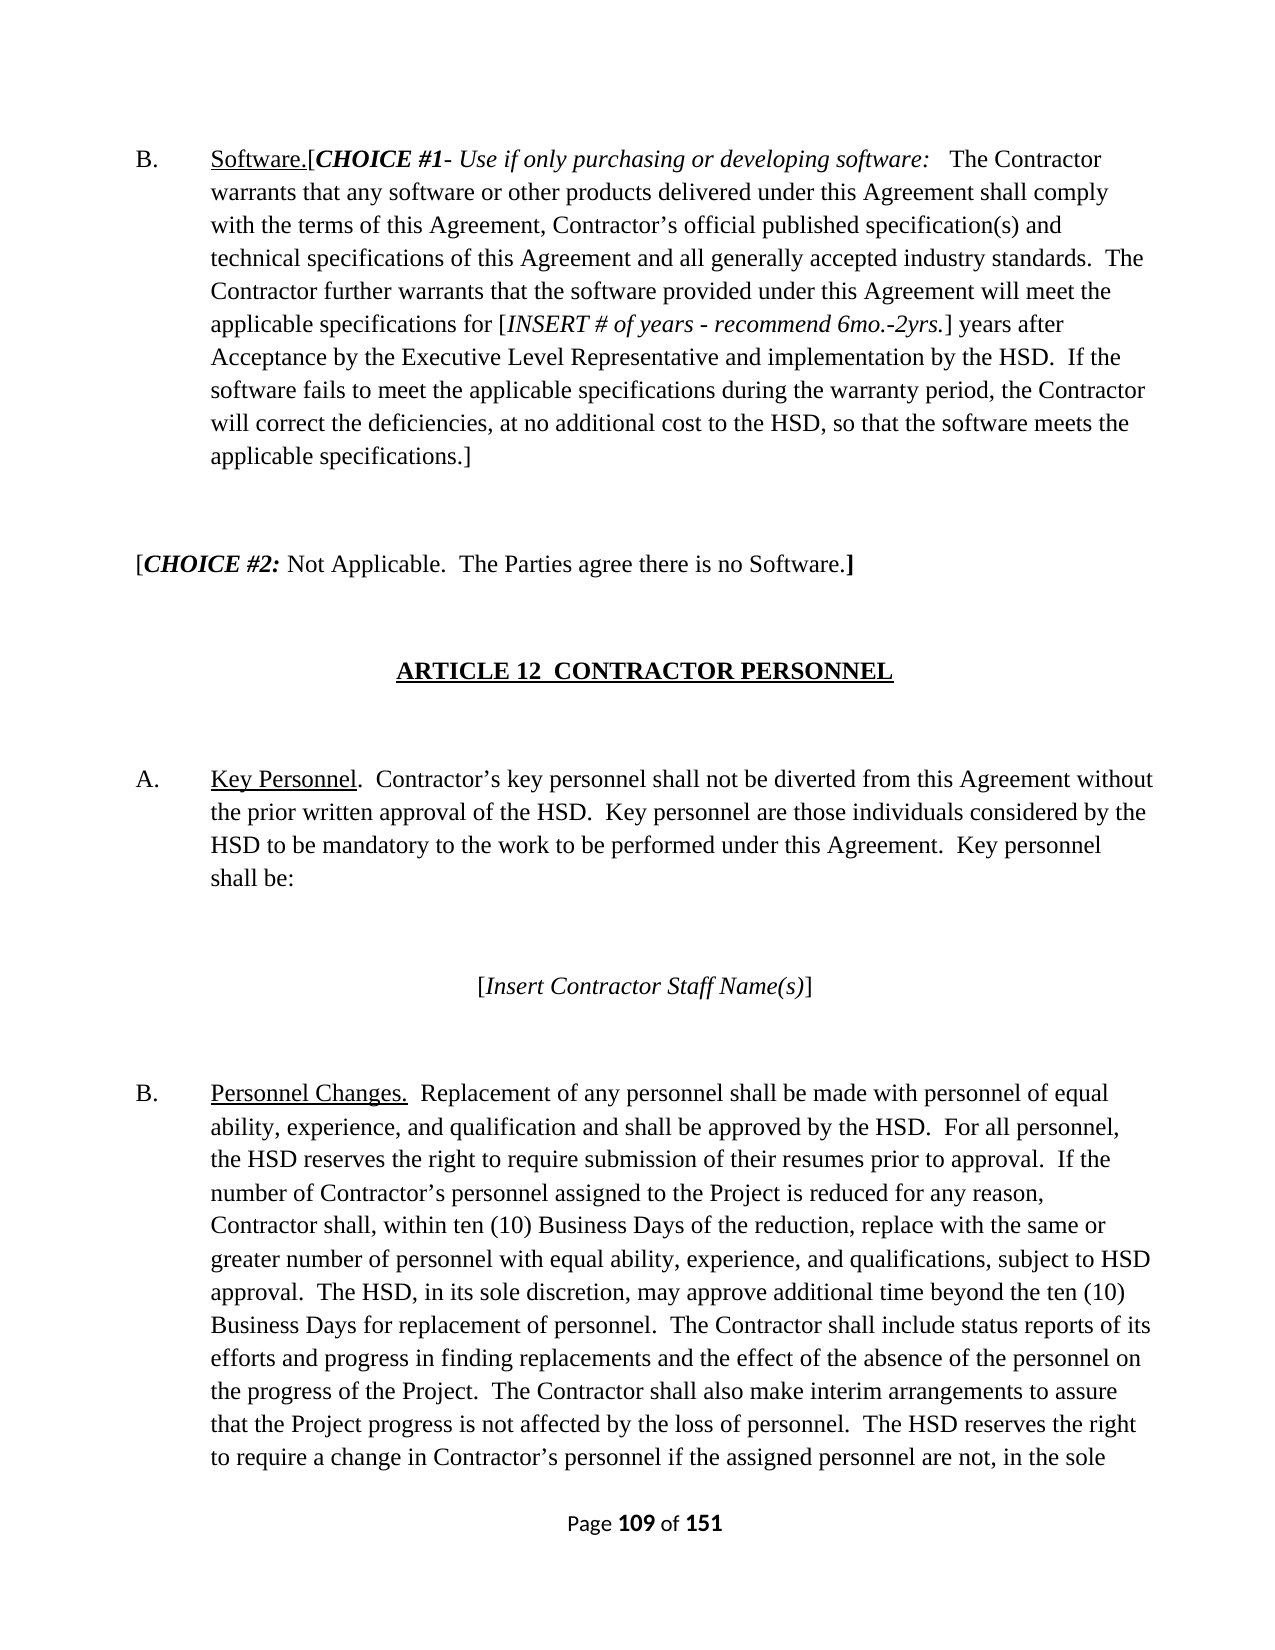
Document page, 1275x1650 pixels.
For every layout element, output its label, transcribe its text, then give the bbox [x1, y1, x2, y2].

text B. Software.[CHOICE #1- Use if only purchasing or developing software: The Contractor warrants that any software or other products delivered under this Agreement shall comply with the terms of this Agreement, Contractor’s official published specification(s) and technical specifications of this Agreement and all generally accepted industry standards. The Contractor further warrants that the software provided under this Agreement will meet the applicable specifications for [INSERT # of years - recommend 6mo.-2yrs.] years after Acceptance by the Executive Level Representative and implementation by the HSD. If the software fails to meet the applicable specifications during the warranty period, the Contractor will correct the deficiencies, at no additional cost to the HSD, so that the software meets the applicable specifications.] [135, 144, 1154, 470]
text A. Key Personnel. Contractor’s key personnel shall not be diverted from this Agreement without the prior written approval of the HSD. Key personnel are those individuals considered by the HSD to be mandatory to the work to be performed under this Agreement. Key personnel shall be: [135, 764, 1154, 892]
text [135, 1078, 1154, 1471]
text [Insert Contractor Staff Name(s)] [135, 971, 1154, 999]
text ARTICLE 12 CONTRACTOR PERSONNEL [135, 656, 1154, 685]
text [CHOICE #2: Not Applicable. The Parties agree there is no Software.] [135, 549, 1154, 577]
